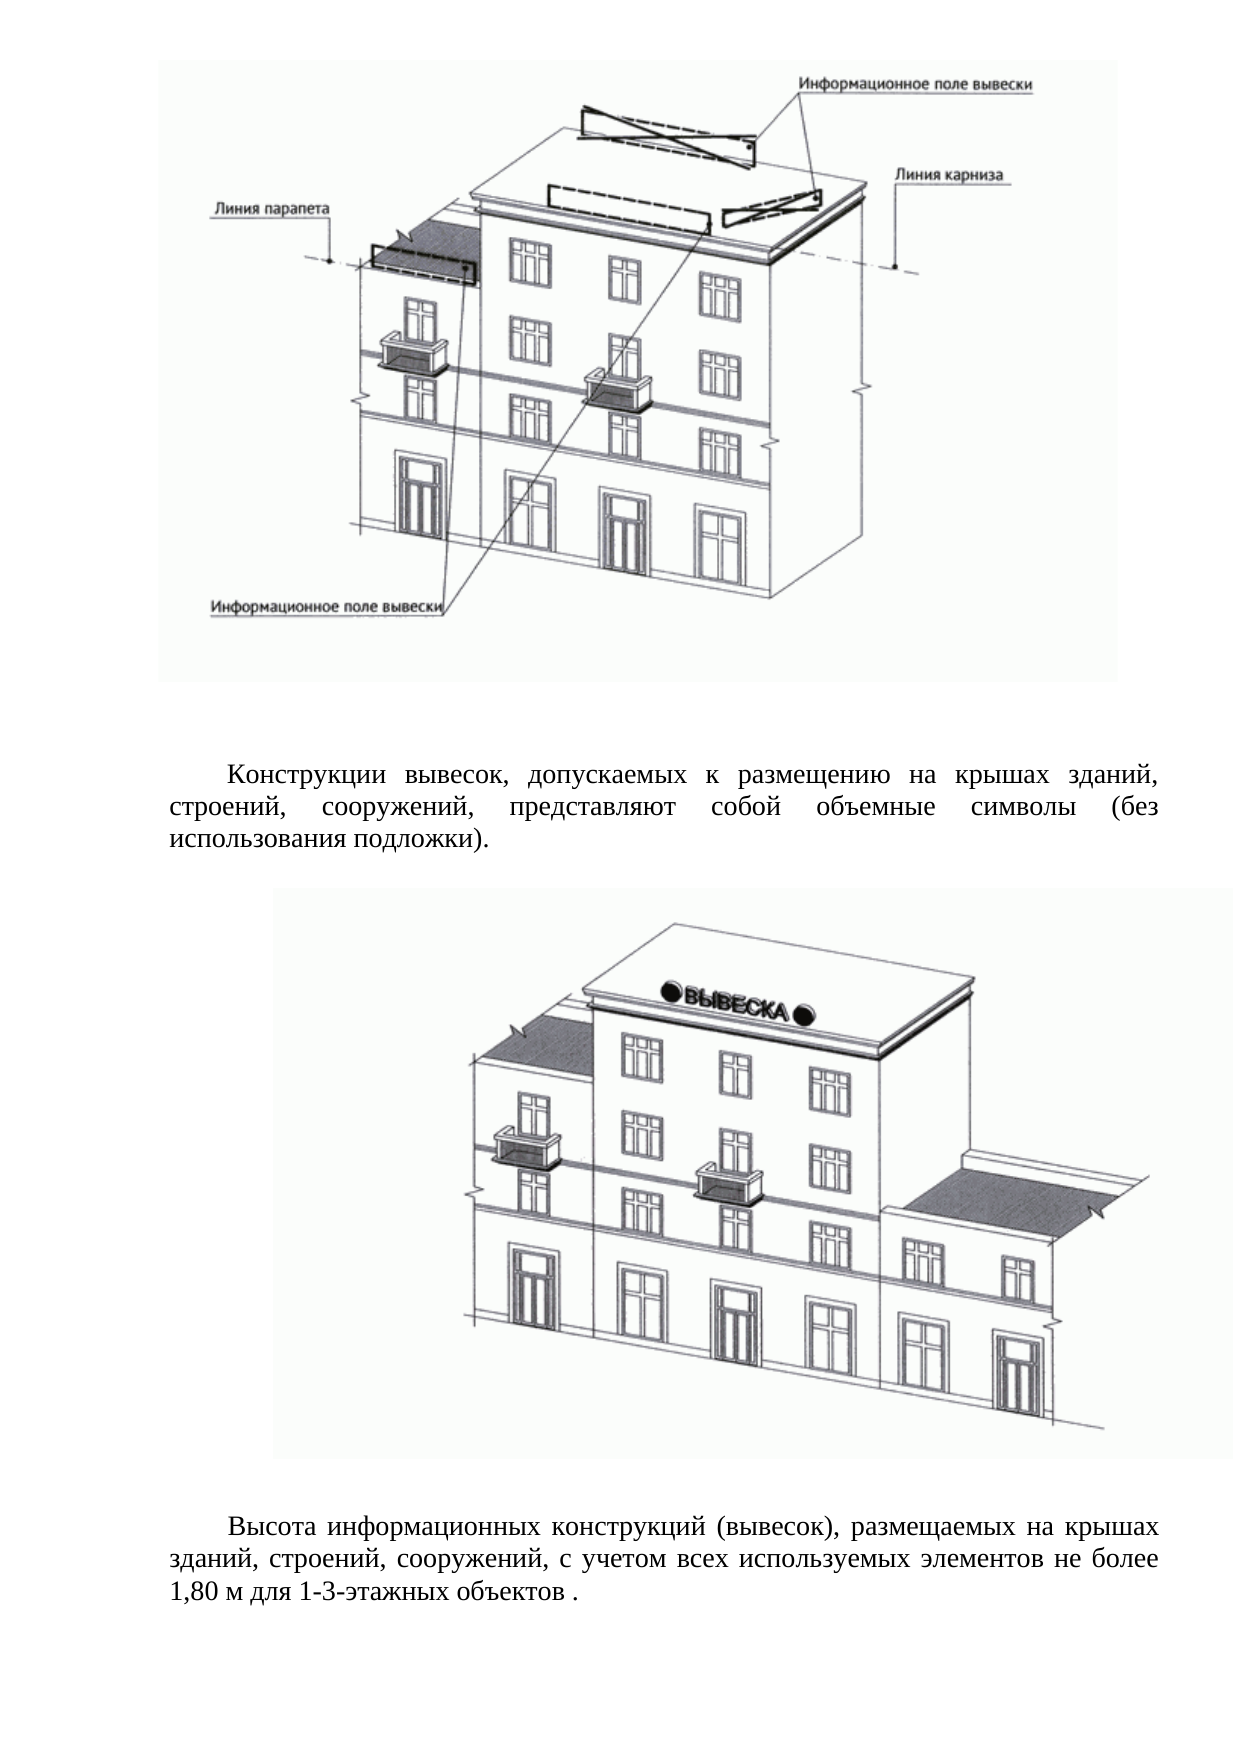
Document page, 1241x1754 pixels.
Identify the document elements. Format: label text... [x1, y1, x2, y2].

text Конструкции вывесок, допускаемых к размещению на крышах зданий, строений, сооружений, представляют собой объемные символы (без использования подложки). [169, 757, 1160, 854]
picture [158, 60, 1118, 682]
picture [273, 888, 1233, 1459]
text Высота информационных конструкций (вывесок), размещаемых на крышах зданий, строений, сооружений, с учетом всех используемых элементов не более 1,80 м для 1-3-этажных объектов . [169, 1509, 1161, 1606]
